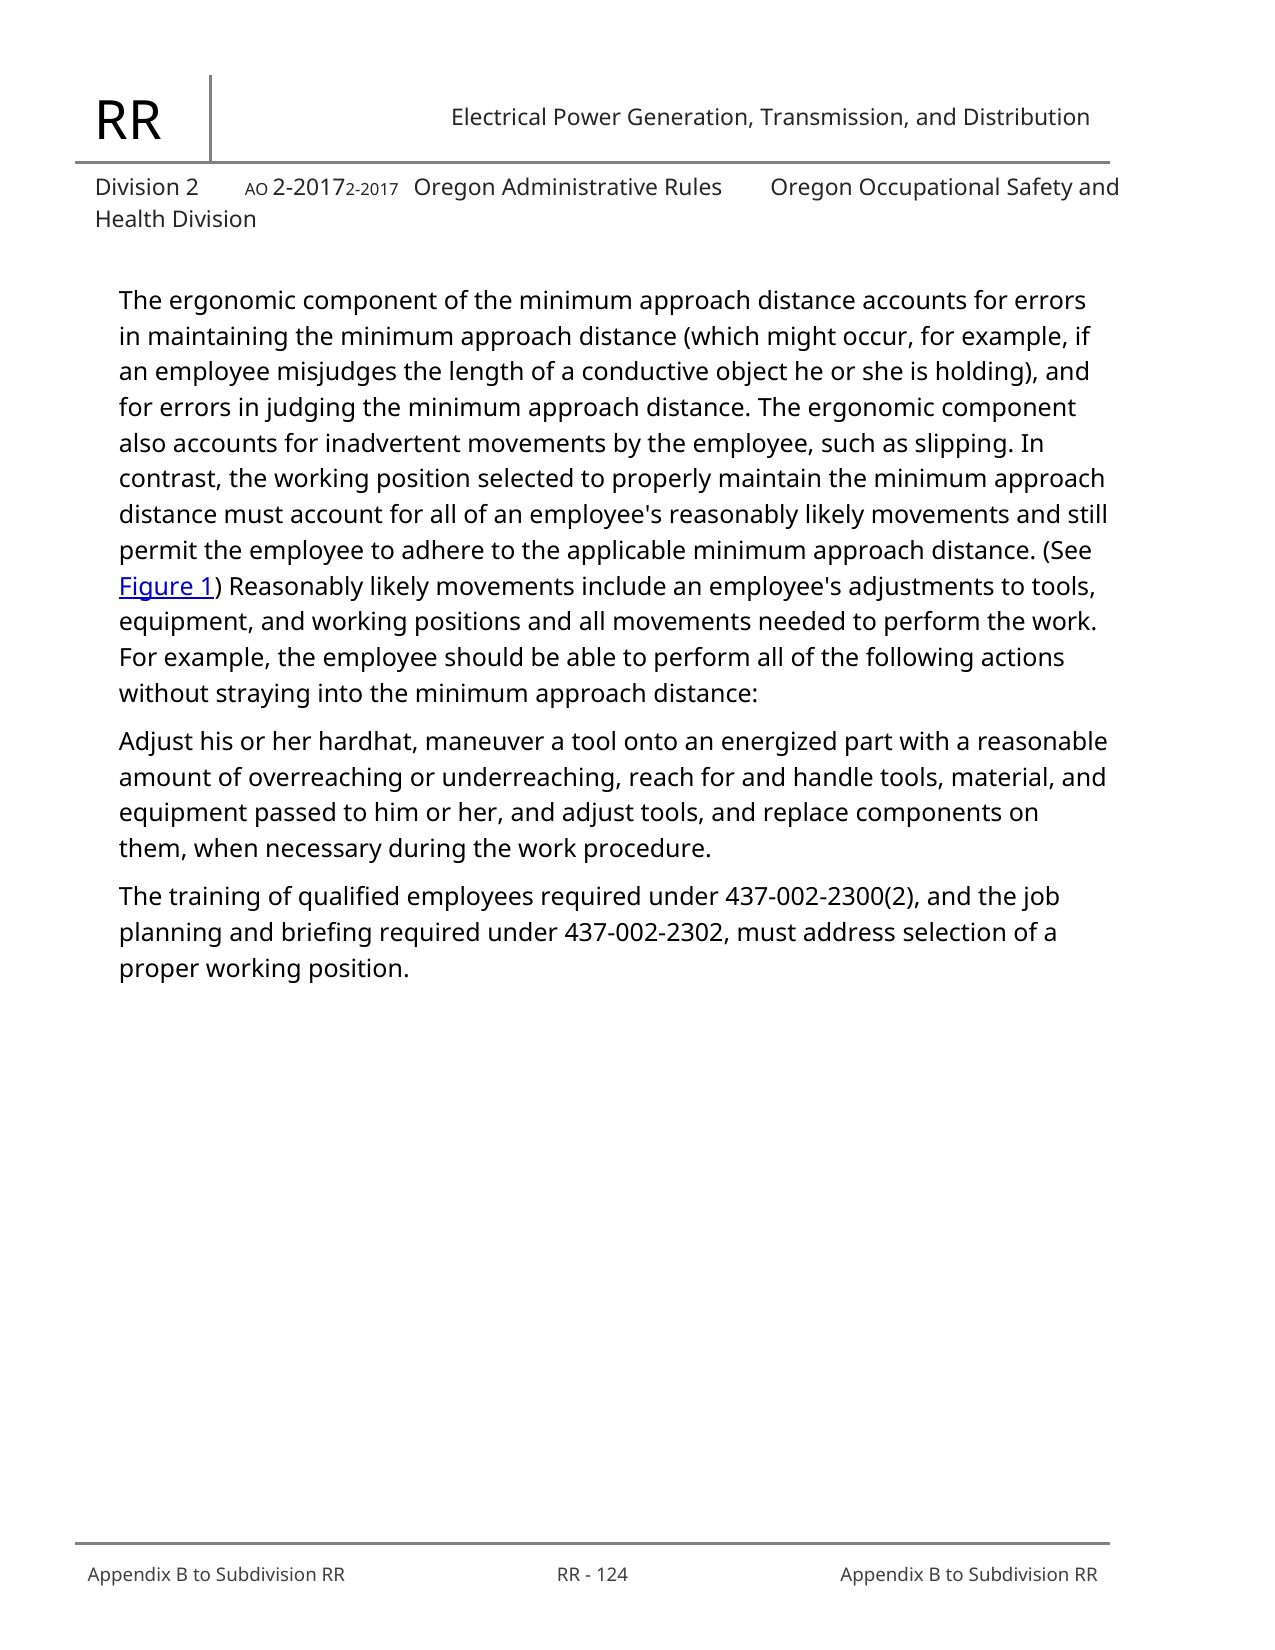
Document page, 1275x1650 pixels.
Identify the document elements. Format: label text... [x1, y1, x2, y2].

list Adjust his or her hardhat, maneuver a tool onto an energized part with a reasonable amount of overreaching or underreaching, reach for and handle tools, material, and equipment passed to him or her, and adjust tools, and replace components on them, when necessary during the work procedure. [75, 724, 1110, 865]
list The ergonomic component of the minimum approach distance accounts for errors in maintaining the minimum approach distance (which might occur, for example, if an employee misjudges the length of a conductive object he or she is holding), and for errors in judging the minimum approach distance. The ergonomic component also accounts for inadvertent movements by the employee, such as slipping. In contrast, the working position selected to properly maintain the minimum approach distance must account for all of an employee's reasonably likely movements and still permit the employee to adhere to the applicable minimum approach distance. (See Figure 1) Reasonably likely movements include an employee's adjustments to tools, equipment, and working positions and all movements needed to perform the work. For example, the employee should be able to perform all of the following actions without straying into the minimum approach distance: [75, 225, 1110, 709]
list The training of qualified employees required under 437-002-2300(2), and the job planning and briefing required under 437-002-2302, must address selection of a proper working position. [75, 879, 1110, 984]
